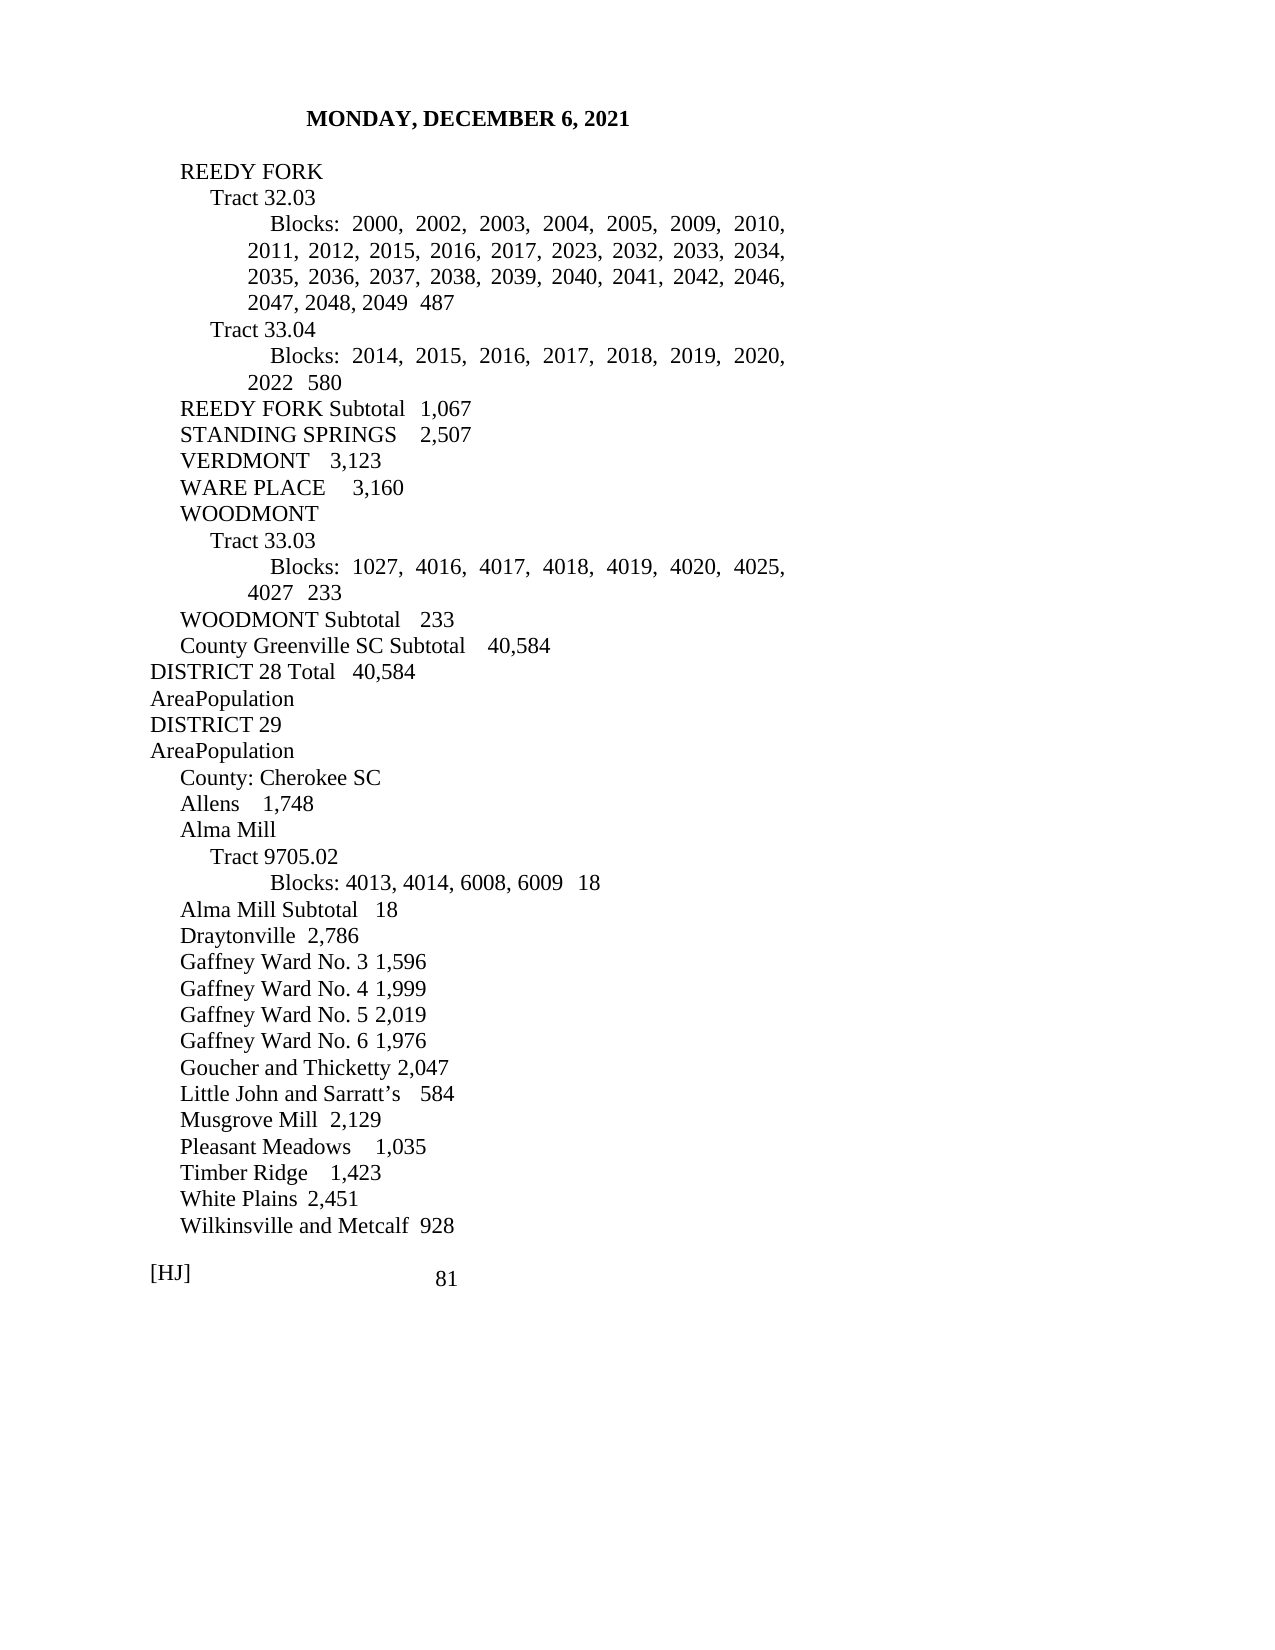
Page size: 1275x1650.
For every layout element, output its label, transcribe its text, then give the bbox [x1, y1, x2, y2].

text Tract 33.03 [187, 527, 786, 553]
text Gaffney Ward No. 5 2,019 [157, 1001, 786, 1027]
text White Plains 2,451 [157, 1186, 786, 1212]
text WOODMONT [157, 500, 786, 527]
text Gaffney Ward No. 3 1,596 [157, 948, 786, 975]
text DISTRICT 29 [127, 711, 786, 737]
text Tract 9705.02 [187, 843, 786, 869]
text County Greenville SC Subtotal 40,584 [157, 632, 786, 658]
text WOODMONT Subtotal 233 [157, 606, 786, 632]
text Blocks: 2000, 2002, 2003, 2004, 2005, 2009, 2010, 2011, 2012, 2015, 2016, 2017, 2023, 2032, 2033, 2034, 2035, 2036, 2037, 2038, 2039, 2040, 2041, 2042, 2046, 2047, 2048, 2049 487 [247, 210, 786, 316]
text REEDY FORK [157, 158, 786, 184]
text Allens 1,748 [157, 790, 786, 817]
text Area Population [127, 737, 786, 764]
text WARE PLACE 3,160 [157, 474, 786, 500]
text County: Cherokee SC [157, 764, 786, 790]
text Alma Mill Subtotal 18 [157, 896, 786, 922]
text Area Population [127, 685, 786, 711]
text VERDMONT 3,123 [157, 448, 786, 474]
text Timber Ridge 1,423 [157, 1159, 786, 1186]
text Pleasant Meadows 1,035 [157, 1133, 786, 1159]
text Little John and Sarratt’s 584 [157, 1080, 786, 1106]
text Blocks: 4013, 4014, 6008, 6009 18 [247, 869, 786, 896]
text Wilkinsville and Metcalf 928 [157, 1212, 786, 1238]
text Musgrove Mill 2,129 [157, 1106, 786, 1133]
text Tract 33.04 [187, 316, 786, 342]
text Gaffney Ward No. 4 1,999 [157, 975, 786, 1001]
text Goucher and Thicketty 2,047 [157, 1054, 786, 1080]
text REEDY FORK Subtotal 1,067 [157, 395, 786, 421]
text Tract 32.03 [187, 184, 786, 210]
text DISTRICT 28 Total 40,584 [127, 658, 786, 685]
text Alma Mill [157, 817, 786, 843]
text STANDING SPRINGS 2,507 [157, 421, 786, 448]
text Blocks: 2014, 2015, 2016, 2017, 2018, 2019, 2020, 2022 580 [247, 342, 786, 395]
text Draytonville 2,786 [157, 922, 786, 948]
text Gaffney Ward No. 6 1,976 [157, 1027, 786, 1054]
text Blocks: 1027, 4016, 4017, 4018, 4019, 4020, 4025, 4027 233 [247, 553, 786, 606]
